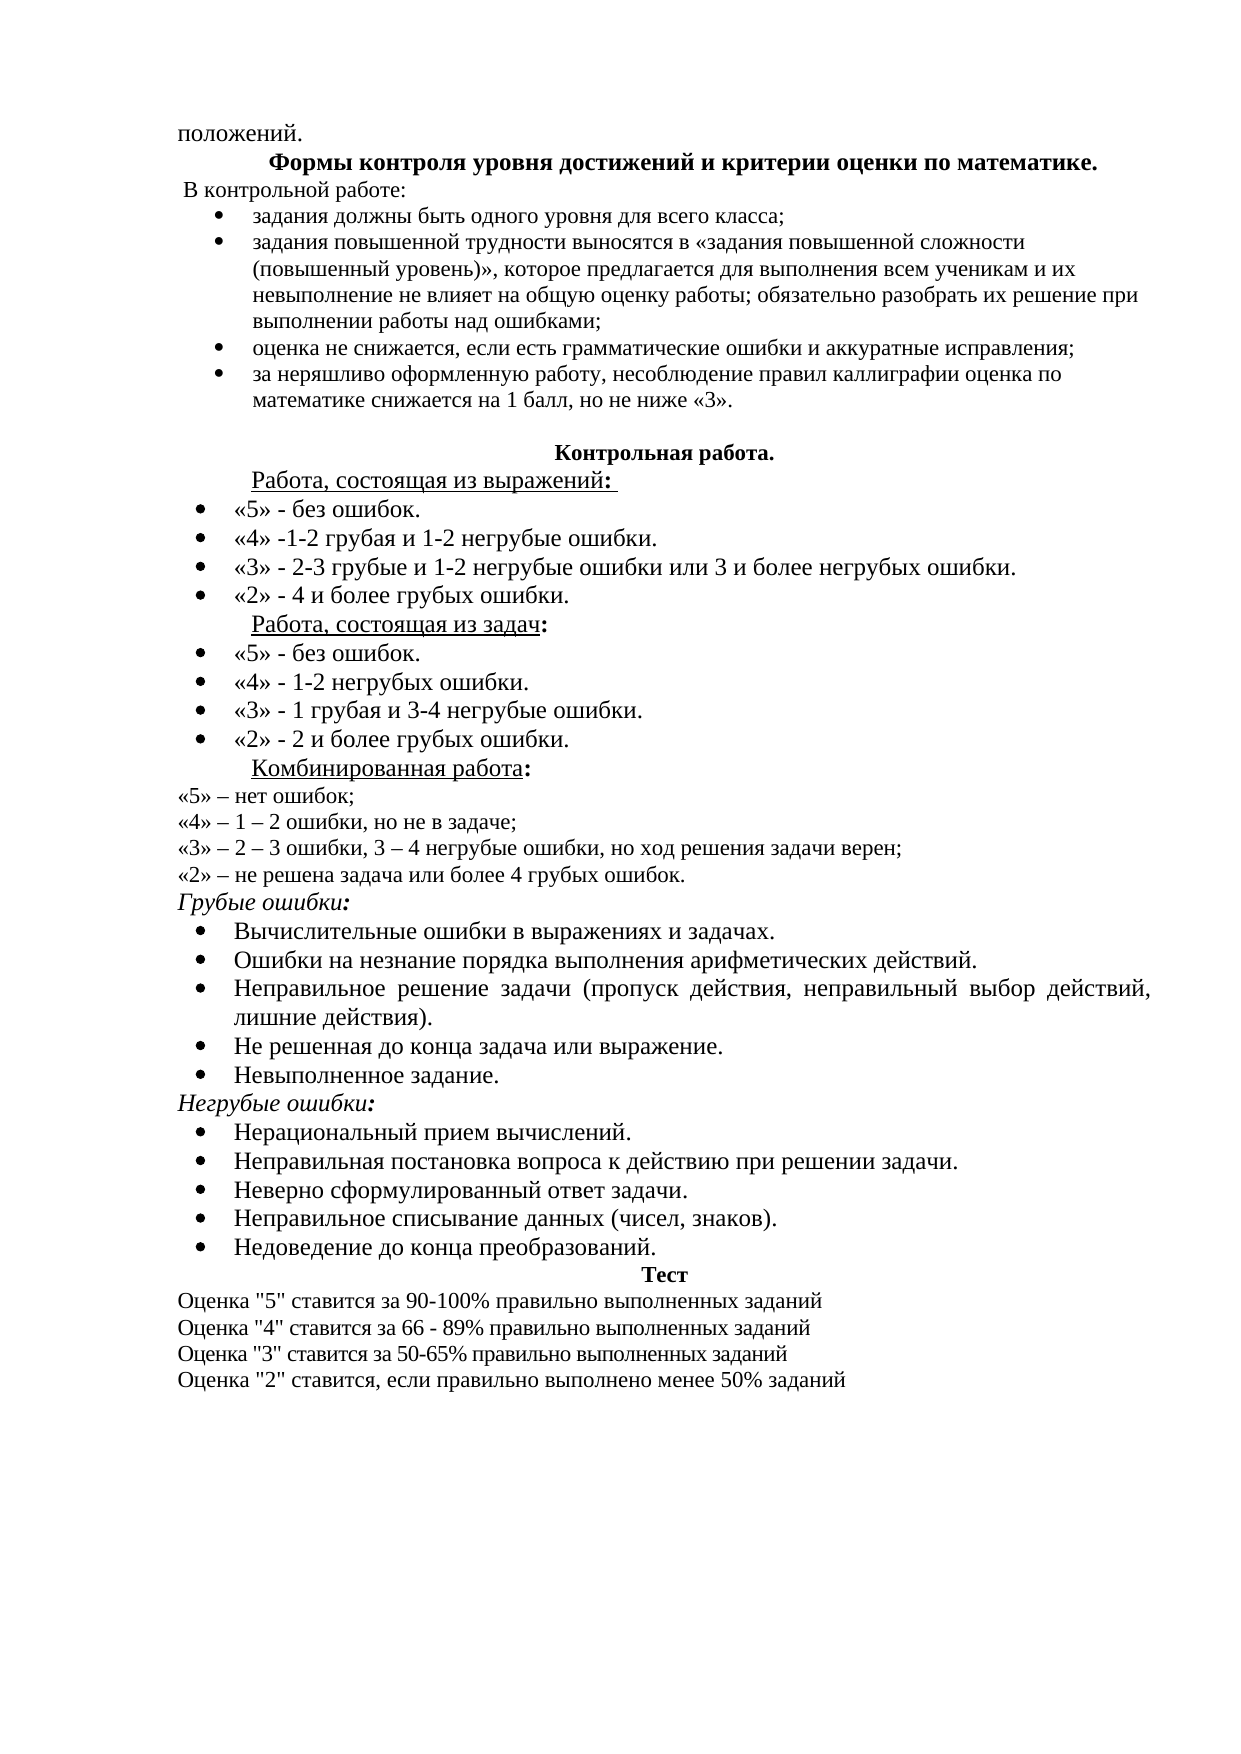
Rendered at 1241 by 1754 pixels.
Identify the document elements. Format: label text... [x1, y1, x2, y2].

list оценка не снижается, если есть грамматические ошибки и аккуратные исправления; [215, 334, 1152, 360]
list Нерациональный прием вычислений. [196, 1117, 1152, 1146]
list Неправильное решение задачи (пропуск действия, неправильный выбор действий, лишние действия). [196, 973, 1152, 1031]
text Оценка "4" ставится за 66 - 89% правильно выполненных заданий [177, 1314, 1152, 1340]
list «3» - 1 грубая и 3-4 негрубые ошибки. [196, 696, 1152, 724]
list «2» - 2 и более грубых ошибки. [196, 724, 1152, 753]
list «5» - без ошибок. [196, 494, 1152, 523]
text Оценка "3" ставится за 50-65% правильно выполненных заданий [177, 1340, 1152, 1366]
list Неправильная постановка вопроса к действию при решении задачи. [196, 1146, 1152, 1175]
list «4» -1-2 грубая и 1-2 негрубые ошибки. [196, 523, 1152, 552]
text В контрольной работе: [177, 176, 1152, 202]
list за неряшливо оформленную работу, несоблюдение правил каллиграфии оценка по математике снижается на 1 балл, но не ниже «3». [215, 360, 1152, 413]
list задания повышенной трудности выносятся в «задания повышенной сложности (повышенный уровень)», которое предлагается для выполнения всем ученикам и их невыполнение не влияет на общую оценку работы; обязательно разобрать их решение при выполнении работы над ошибками; [215, 228, 1152, 334]
list Вычислительные ошибки в выражениях и задачах. [196, 916, 1152, 945]
text Грубые ошибки: [177, 887, 1152, 916]
text Оценка "5" ставится за 90-100% правильно выполненных заданий [177, 1287, 1152, 1314]
list «2» - 4 и более грубых ошибки. [196, 581, 1152, 609]
text «2» – не решена задача или более 4 грубых ошибок. [177, 861, 1152, 887]
text Тест [177, 1261, 1152, 1287]
text Контрольная работа. [177, 439, 1152, 466]
text «5» – нет ошибок; [177, 782, 1152, 808]
text Работа, состоящая из выражений: [177, 466, 1152, 494]
list «5» - без ошибок. [196, 638, 1152, 667]
list Недоведение до конца преобразований. [196, 1232, 1152, 1261]
text «3» – 2 – 3 ошибки, 3 – 4 негрубые ошибки, но ход решения задачи верен; [177, 834, 1152, 861]
list Ошибки на незнание порядка выполнения арифметических действий. [196, 945, 1152, 973]
text Негрубые ошибки: [177, 1088, 1152, 1117]
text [177, 118, 1152, 147]
text «4» – 1 – 2 ошибки, но не в задаче; [177, 808, 1152, 834]
text Работа, состоящая из задач: [177, 609, 1152, 638]
list «3» - 2-3 грубые и 1-2 негрубые ошибки или 3 и более негрубых ошибки. [196, 552, 1152, 581]
list «4» - 1-2 негрубых ошибки. [196, 667, 1152, 696]
list Не решенная до конца задача или выражение. [196, 1031, 1152, 1060]
list задания должны быть одного уровня для всего класса; [215, 202, 1152, 228]
list Неправильное списывание данных (чисел, знаков). [196, 1203, 1152, 1232]
list Невыполненное задание. [196, 1060, 1152, 1088]
text Оценка "2" ставится, если правильно выполнено менее 50% заданий [177, 1366, 1152, 1393]
list Неверно сформулированный ответ задачи. [196, 1175, 1152, 1203]
text Комбинированная работа: [177, 753, 1152, 782]
text Формы контроля уровня достижений и критерии оценки по математике. [177, 147, 1152, 176]
